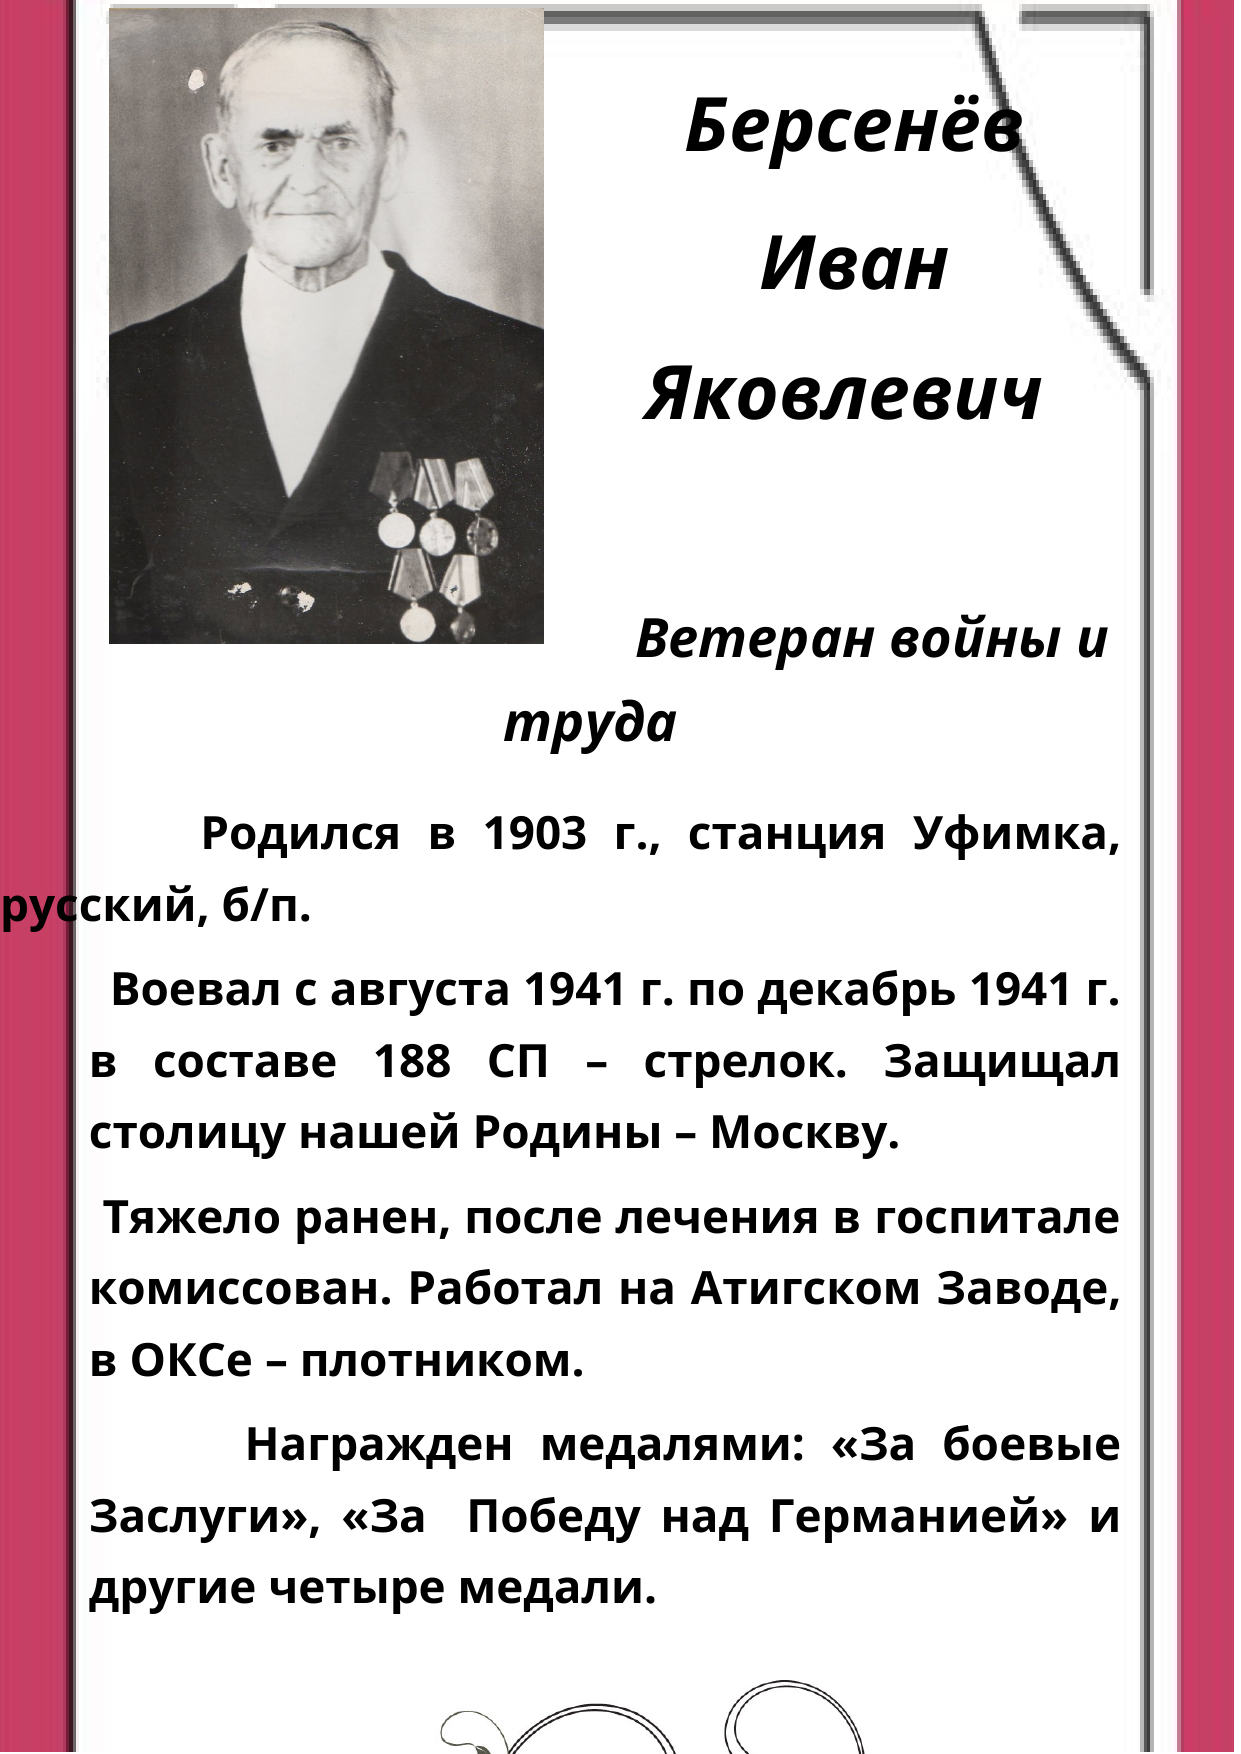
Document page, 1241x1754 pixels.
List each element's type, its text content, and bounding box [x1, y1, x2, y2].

text Родился в 1903 г., станция Уфимка, русский, б/п. [0, 801, 1122, 935]
text Тяжело ранен, после лечения в госпитале комиссован. Работал на Атигском Заводе, в ОКСе – плотником. [0, 1184, 1122, 1390]
text Яковлевич [0, 339, 1181, 441]
text Награжден медалями: «За боевые Заслуги», «За Победу над Германией» и другие четыре медали. [0, 1412, 1122, 1617]
picture [0, 0, 1234, 1754]
text Берсенёв [0, 71, 1181, 173]
text Ветеран войны и труда [0, 599, 1181, 758]
text Воевал с августа 1941 г. по декабрь 1941 г. в составе 188 СП – стрелок. Защищал столицу нашей Родины – Москву. [0, 957, 1122, 1162]
text Иван [0, 209, 1181, 311]
